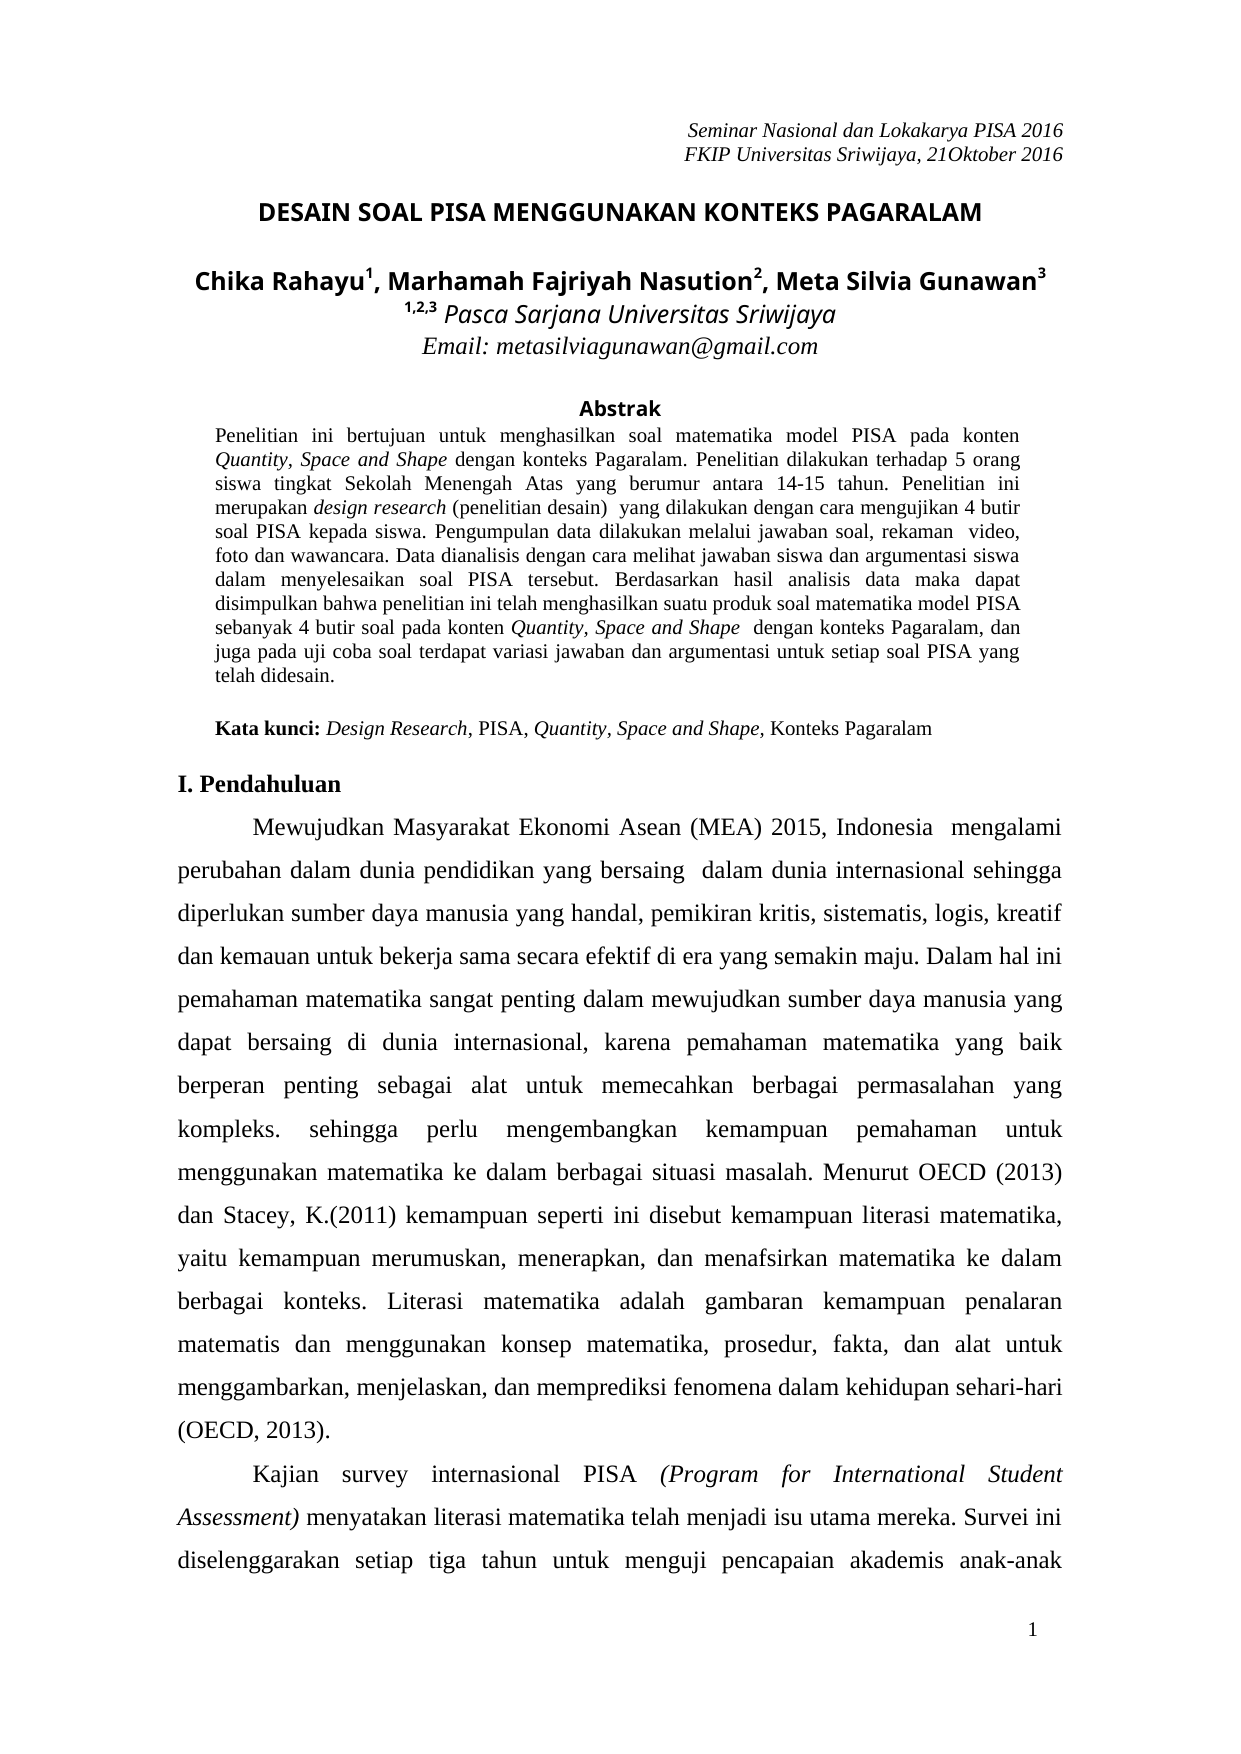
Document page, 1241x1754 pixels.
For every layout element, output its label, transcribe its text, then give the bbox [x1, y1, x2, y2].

text Abstrak [177, 394, 1063, 422]
text 1,2,3 Pasca Sarjana Universitas Sriwijaya [177, 297, 1063, 331]
text DESAIN SOAL PISA MENGGUNAKAN KONTEKS PAGARALAM [177, 195, 1063, 229]
text Chika Rahayu1, Marhamah Fajriyah Nasution2, Meta Silvia Gunawan3 [177, 263, 1063, 297]
text I. Pendahuluan [177, 769, 1063, 797]
text Mewujudkan Masyarakat Ekonomi Asean (MEA) 2015, Indonesia mengalami perubahan dalam dunia pendidikan yang bersaing dalam dunia internasional sehingga diperlukan sumber daya manusia yang handal, pemikiran kritis, sistematis, logis, kreatif dan kemauan untuk bekerja sama secara efektif di era yang semakin maju. Dalam hal ini pemahaman matematika sangat penting dalam mewujudkan sumber daya manusia yang dapat bersaing di dunia internasional, karena pemahaman matematika yang baik berperan penting sebagai alat untuk memecahkan berbagai permasalahan yang kompleks. sehingga perlu mengembangkan kemampuan pemahaman untuk menggunakan matematika ke dalam berbagai situasi masalah. Menurut OECD (2013) dan Stacey, K.(2011) kemampuan seperti ini disebut kemampuan literasi matematika, yaitu kemampuan merumuskan, menerapkan, dan menafsirkan matematika ke dalam berbagai konteks. Literasi matematika adalah gambaran kemampuan penalaran matematis dan menggunakan konsep matematika, prosedur, fakta, dan alat untuk menggambarkan, menjelaskan, dan memprediksi fenomena dalam kehidupan sehari-hari (OECD, 2013). [177, 812, 1063, 1444]
text Kata kunci: Design Research, PISA, Quantity, Space and Shape, Konteks Pagaralam [177, 716, 1063, 740]
text Penelitian ini bertujuan untuk menghasilkan soal matematika model PISA pada konten Quantity, Space and Shape dengan konteks Pagaralam. Penelitian dilakukan terhadap 5 orang siswa tingkat Sekolah Menengah Atas yang berumur antara 14-15 tahun. Penelitian ini merupakan design research (penelitian desain) yang dilakukan dengan cara mengujikan 4 butir soal PISA kepada siswa. Pengumpulan data dilakukan melalui jawaban soal, rekaman video, foto dan wawancara. Data dianalisis dengan cara melihat jawaban siswa dan argumentasi siswa dalam menyelesaikan soal PISA tersebut. Berdasarkan hasil analisis data maka dapat disimpulkan bahwa penelitian ini telah menghasilkan suatu produk soal matematika model PISA sebanyak 4 butir soal pada konten Quantity, Space and Shape dengan konteks Pagaralam, dan juga pada uji coba soal terdapat variasi jawaban dan argumentasi untuk setiap soal PISA yang telah didesain. [215, 422, 1021, 687]
text Email: metasilviagunawan@gmail.com [177, 331, 1063, 360]
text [177, 1459, 1063, 1574]
